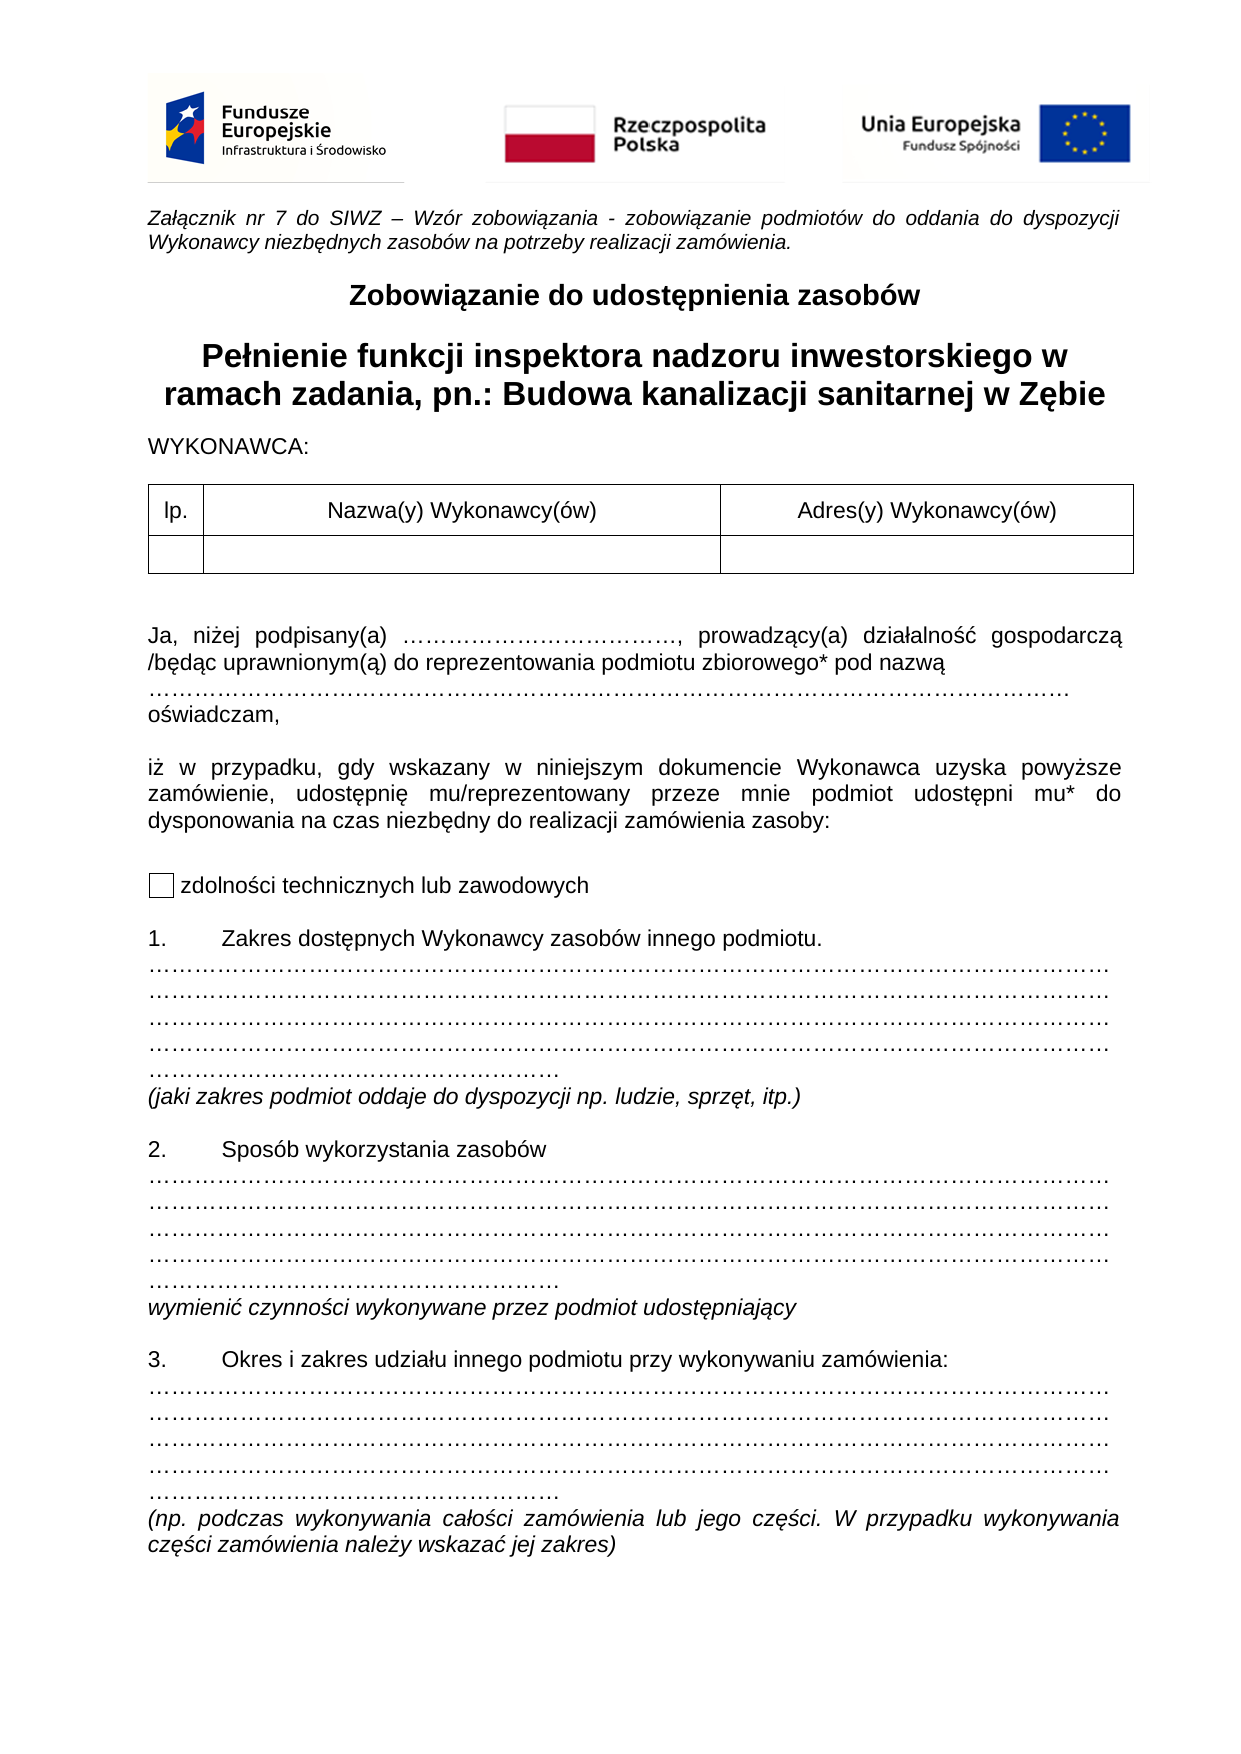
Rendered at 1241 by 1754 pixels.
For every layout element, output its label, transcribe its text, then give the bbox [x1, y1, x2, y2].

picture [147, 73, 1152, 183]
table_header Nazwa(y) Wykonawcy(ów) [204, 485, 720, 535]
text zdolności technicznych lub zawodowych [148, 872, 1122, 898]
text iż w przypadku, gdy wskazany w niniejszym dokumencie Wykonawca uzyska powyższe zamówienie, udostępnię mu/reprezentowany przeze mnie podmiot udostępni mu* do dysponowania na czas niezbędny do realizacji zamówienia zasoby: [148, 754, 1122, 833]
text oświadczam, [148, 701, 1122, 728]
text ………………………………………………….……………………………………………………… [148, 675, 1122, 701]
table_cell [204, 536, 720, 573]
text WYKONAWCA: [148, 433, 1122, 460]
text Zobowiązanie do udostępnienia zasobów [148, 278, 1122, 312]
table_header Adres(y) Wykonawcy(ów) [721, 485, 1133, 535]
text (np. podczas wykonywania całości zamówienia lub jego części. W przypadku wykonywania części zamówienia należy wskazać jej zakres) [148, 1504, 1122, 1557]
text wymienić czynności wykonywane przez podmiot udostępniający [148, 1294, 1122, 1320]
text ……………………………………………………………………………………………………………………………………………………………………………………………………………………………………………………………………………………………………………………………………………………………………………………………………………………………………………………………………………………………………………… [148, 1373, 1122, 1504]
list Okres i zakres udziału innego podmiotu przy wykonywaniu zamówienia: [148, 1346, 1122, 1373]
text ……………………………………………………………………………………………………………………………………………………………………………………………………………………………………………………………………………………………………………………………………………………………………………………………………………………………………………………………………………………………………………… [148, 1162, 1122, 1294]
text (jaki zakres podmiot oddaje do dyspozycji np. ludzie, sprzęt, itp.) [148, 1083, 1122, 1109]
table_cell [721, 536, 1133, 573]
text Załącznik nr 7 do SIWZ – Wzór zobowiązania - zobowiązanie podmiotów do oddania do dyspozycji Wykonawcy niezbędnych zasobów na potrzeby realizacji zamówienia. [148, 206, 1122, 254]
table_header lp. [149, 485, 203, 535]
list Sposób wykorzystania zasobów [148, 1136, 1122, 1162]
table_cell [149, 536, 203, 573]
text Ja, niżej podpisany(a) ………………………………, prowadzący(a) działalność gospodarczą /będąc uprawnionym(ą) do reprezentowania podmiotu zbiorowego* pod nazwą [148, 622, 1122, 675]
text ……………………………………………………………………………………………………………………………………………………………………………………………………………………………………………………………………………………………………………………………………………………………………………………………………………………………………………………………………………………………………………… [148, 951, 1122, 1083]
list Zakres dostępnych Wykonawcy zasobów innego podmiotu. [148, 925, 1122, 951]
text Pełnienie funkcji inspektora nadzoru inwestorskiego w ramach zadania, pn.: Budowa kanalizacji sanitarnej w Zębie [148, 336, 1122, 412]
